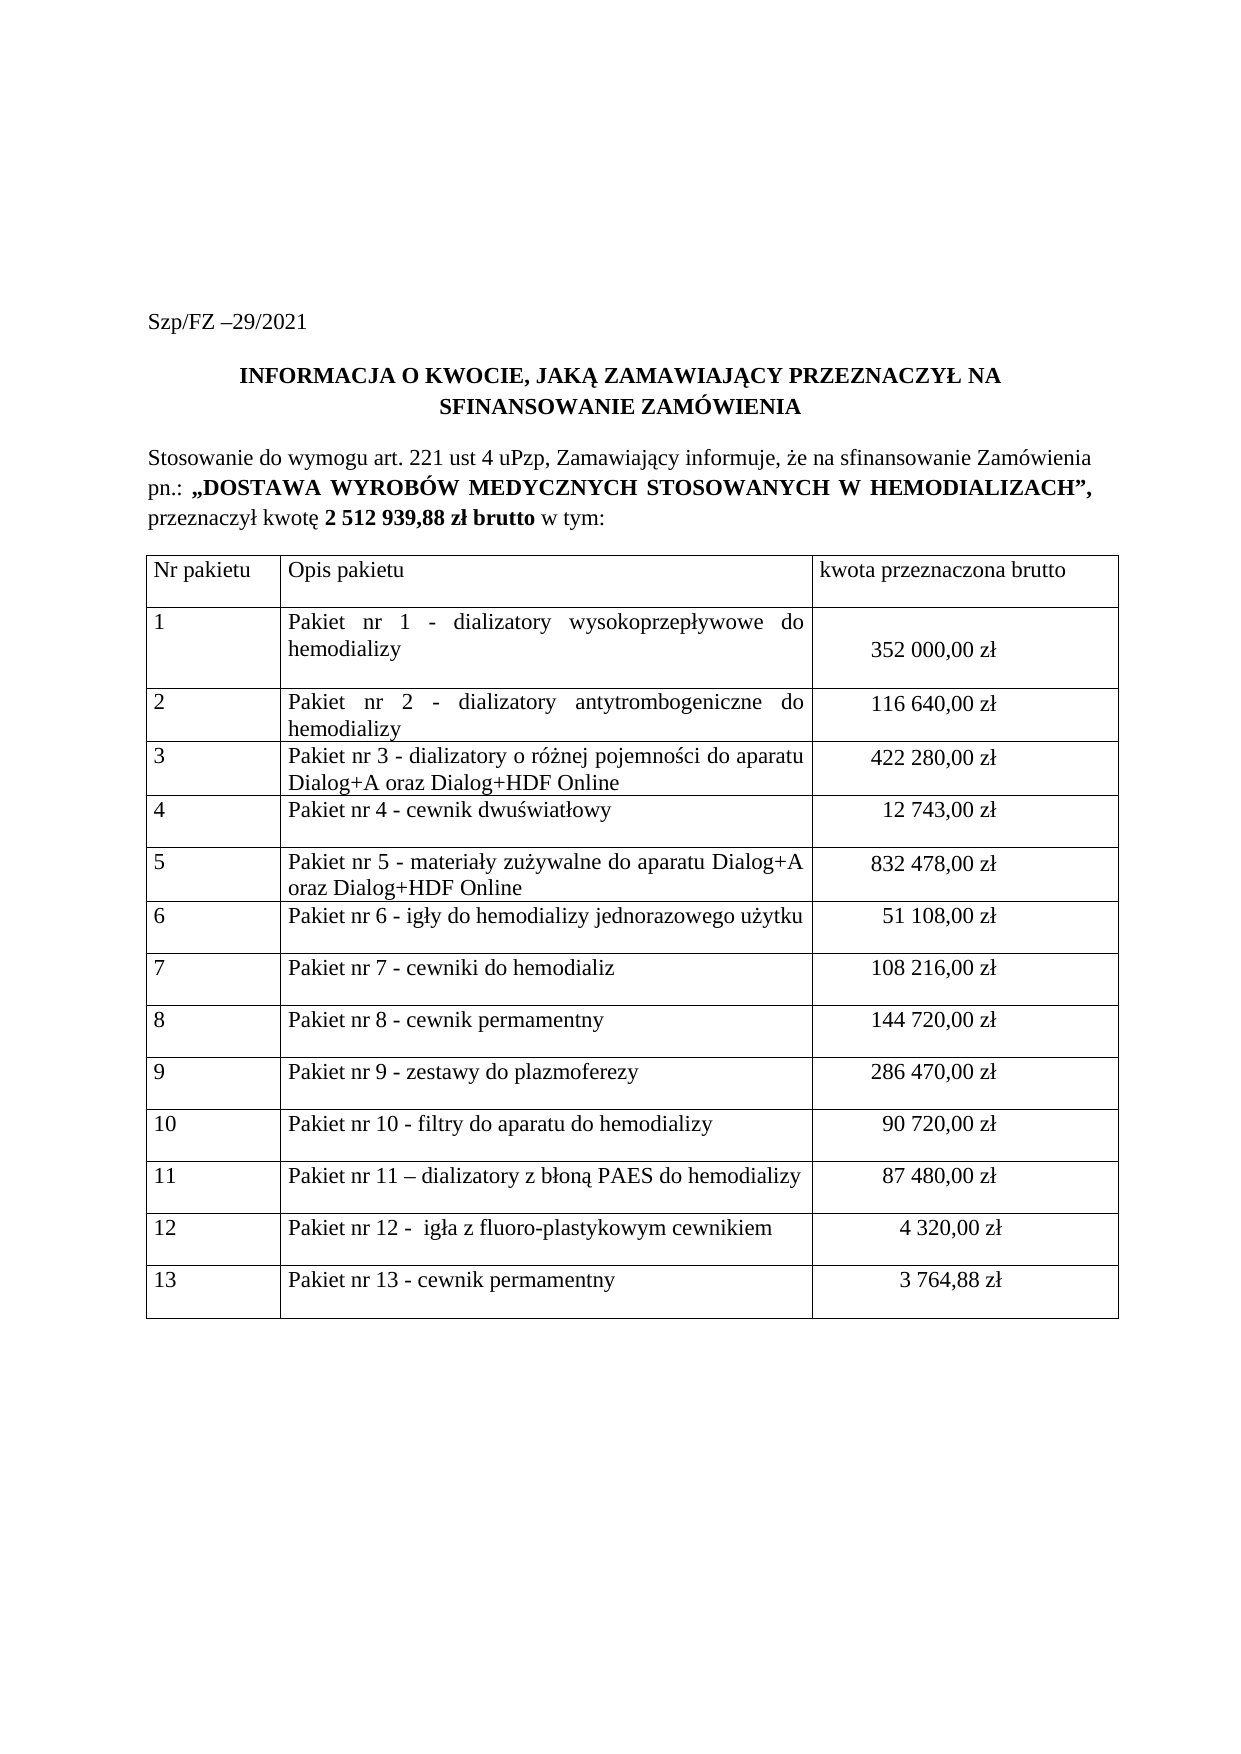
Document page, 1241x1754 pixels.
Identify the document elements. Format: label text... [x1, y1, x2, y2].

table_cell 4 320,00 zł [813, 1214, 1118, 1265]
table_header Opis pakietu [281, 556, 812, 607]
table_header kwota przeznaczona brutto [813, 556, 1118, 607]
table_cell Pakiet nr 12 - igła z fluoro-plastykowym cewnikiem [281, 1214, 812, 1265]
table_cell 144 720,00 zł [813, 1006, 1118, 1057]
table_cell Pakiet nr 7 - cewniki do hemodializ [281, 954, 812, 1005]
table_cell 108 216,00 zł [813, 954, 1118, 1005]
table_cell Pakiet nr 10 - filtry do aparatu do hemodializy [281, 1110, 812, 1161]
text Szp/FZ –29/2021 [148, 308, 1093, 334]
table_cell 7 [147, 954, 280, 1005]
table_cell 51 108,00 zł [813, 902, 1118, 953]
table_cell 3 [147, 742, 280, 795]
table_cell Pakiet nr 1 - dializatory wysokoprzepływowe do hemodializy [281, 608, 812, 687]
table_cell 4 [147, 796, 280, 847]
table_cell Pakiet nr 2 - dializatory antytrombogeniczne do hemodializy [281, 689, 812, 741]
table_cell 87 480,00 zł [813, 1162, 1118, 1213]
table_cell 90 720,00 zł [813, 1110, 1118, 1161]
table_cell 352 000,00 zł [813, 608, 1118, 687]
table_cell 832 478,00 zł [813, 848, 1118, 901]
table_cell 11 [147, 1162, 280, 1213]
table_cell 9 [147, 1058, 280, 1109]
table_cell 13 [147, 1266, 280, 1317]
table_cell 3 764,88 zł [813, 1266, 1118, 1317]
table_cell 6 [147, 902, 280, 953]
table_cell 5 [147, 848, 280, 901]
table_cell 12 743,00 zł [813, 796, 1118, 847]
table_cell Pakiet nr 5 - materiały zużywalne do aparatu Dialog+A oraz Dialog+HDF Online [281, 848, 812, 901]
table_cell 116 640,00 zł [813, 689, 1118, 741]
text INFORMACJA O KWOCIE, JAKĄ ZAMAWIAJĄCY PRZEZNACZYŁ NA SFINANSOWANIE ZAMÓWIENIA [148, 362, 1093, 419]
table_cell 2 [147, 689, 280, 741]
table_cell Pakiet nr 8 - cewnik permamentny [281, 1006, 812, 1057]
table_cell 1 [147, 608, 280, 687]
table_cell 422 280,00 zł [813, 742, 1118, 795]
table_cell Pakiet nr 4 - cewnik dwuświatłowy [281, 796, 812, 847]
table_cell Pakiet nr 11 – dializatory z błoną PAES do hemodializy [281, 1162, 812, 1213]
table_cell Pakiet nr 6 - igły do hemodializy jednorazowego użytku [281, 902, 812, 953]
text Stosowanie do wymogu art. 221 ust 4 uPzp, Zamawiający informuje, że na sfinansowanie Zamówienia pn.: „DOSTAWA WYROBÓW MEDYCZNYCH STOSOWANYCH W HEMODIALIZACH”, przeznaczył kwotę 2 512 939,88 zł brutto w tym: [148, 444, 1093, 531]
table_cell Pakiet nr 3 - dializatory o różnej pojemności do aparatu Dialog+A oraz Dialog+HDF Online [281, 742, 812, 795]
table_cell Pakiet nr 13 - cewnik permamentny [281, 1266, 812, 1317]
table_cell Pakiet nr 9 - zestawy do plazmoferezy [281, 1058, 812, 1109]
table_cell 10 [147, 1110, 280, 1161]
table_cell 12 [147, 1214, 280, 1265]
table_cell 8 [147, 1006, 280, 1057]
table_header Nr pakietu [147, 556, 280, 607]
table_cell 286 470,00 zł [813, 1058, 1118, 1109]
